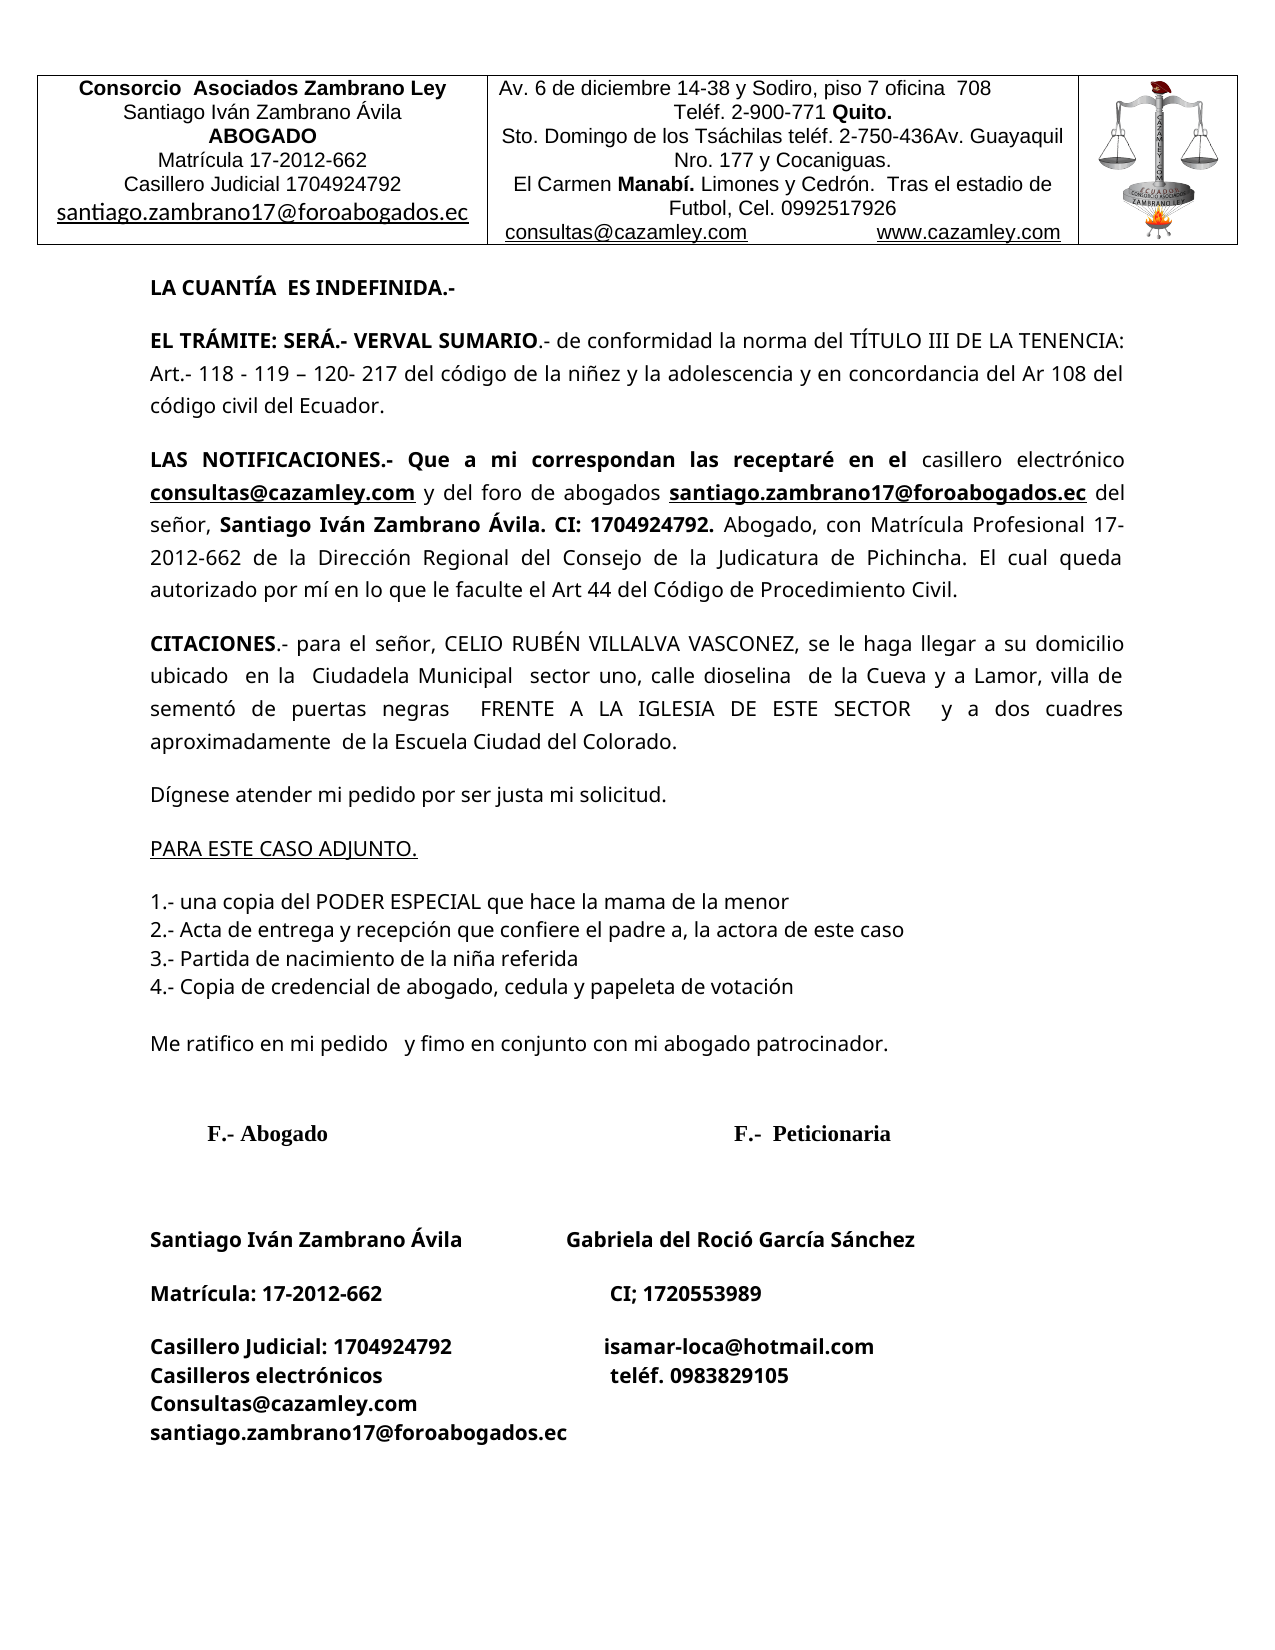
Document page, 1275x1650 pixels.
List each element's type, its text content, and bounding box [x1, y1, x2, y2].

text 2.- Acta de entrega y recepción que confiere el padre a, la actora de este caso [150, 916, 1125, 944]
text PARA ESTE CASO ADJUNTO. [150, 834, 1125, 862]
text Consultas@cazamley.com [150, 1389, 1125, 1418]
text Casillero Judicial: 1704924792 isamar-loca@hotmail.com [150, 1332, 1125, 1361]
text Matrícula: 17-2012-662 CI; 1720553989 [150, 1279, 1125, 1307]
text Santiago Iván Zambrano Ávila Gabriela del Roció García Sánchez [150, 1226, 1125, 1254]
text Dígnese atender mi pedido por ser justa mi solicitud. [150, 780, 1125, 809]
text 3.- Partida de nacimiento de la niña referida [150, 944, 1125, 972]
text EL TRÁMITE: SERÁ.- VERVAL SUMARIO.- de conformidad la norma del TÍTULO III DE LA TENENCIA: Art.- 118 - 119 – 120- 217 del código de la niñez y la adolescencia y en concordancia del Ar 108 del código civil del Ecuador. [150, 326, 1125, 420]
text santiago.zambrano17@foroabogados.ec [150, 1418, 1125, 1446]
text LA CUANTÍA ES INDEFINIDA.- [150, 273, 1125, 301]
text Me ratifico en mi pedido y fimo en conjunto con mi abogado patrocinador. [150, 1029, 1125, 1058]
picture [1089, 76, 1230, 244]
text F.- Abogado F.- Peticionaria [150, 1120, 1125, 1147]
text LAS NOTIFICACIONES.- Que a mi correspondan las receptaré en el casillero electrónico consultas@cazamley.com y del foro de abogados santiago.zambrano17@foroabogados.ec del señor, Santiago Iván Zambrano Ávila. CI: 1704924792. Abogado, con Matrícula Profesional 17-2012-662 de la Dirección Regional del Consejo de la Judicatura de Pichincha. El cual queda autorizado por mí en lo que le faculte el Art 44 del Código de Procedimiento Civil. [150, 445, 1125, 604]
text 1.- una copia del PODER ESPECIAL que hace la mama de la menor [150, 887, 1125, 916]
text Casilleros electrónicos teléf. 0983829105 [150, 1361, 1125, 1389]
text CITACIONES.- para el señor, CELIO RUBÉN VILLALVA VASCONEZ, se le haga llegar a su domicilio ubicado en la Ciudadela Municipal sector uno, calle dioselina de la Cueva y a Lamor, villa de sementó de puertas negras FRENTE A LA IGLESIA DE ESTE SECTOR y a dos cuadres aproximadamente de la Escuela Ciudad del Colorado. [150, 629, 1125, 755]
text 4.- Copia de credencial de abogado, cedula y papeleta de votación [150, 972, 1125, 1001]
